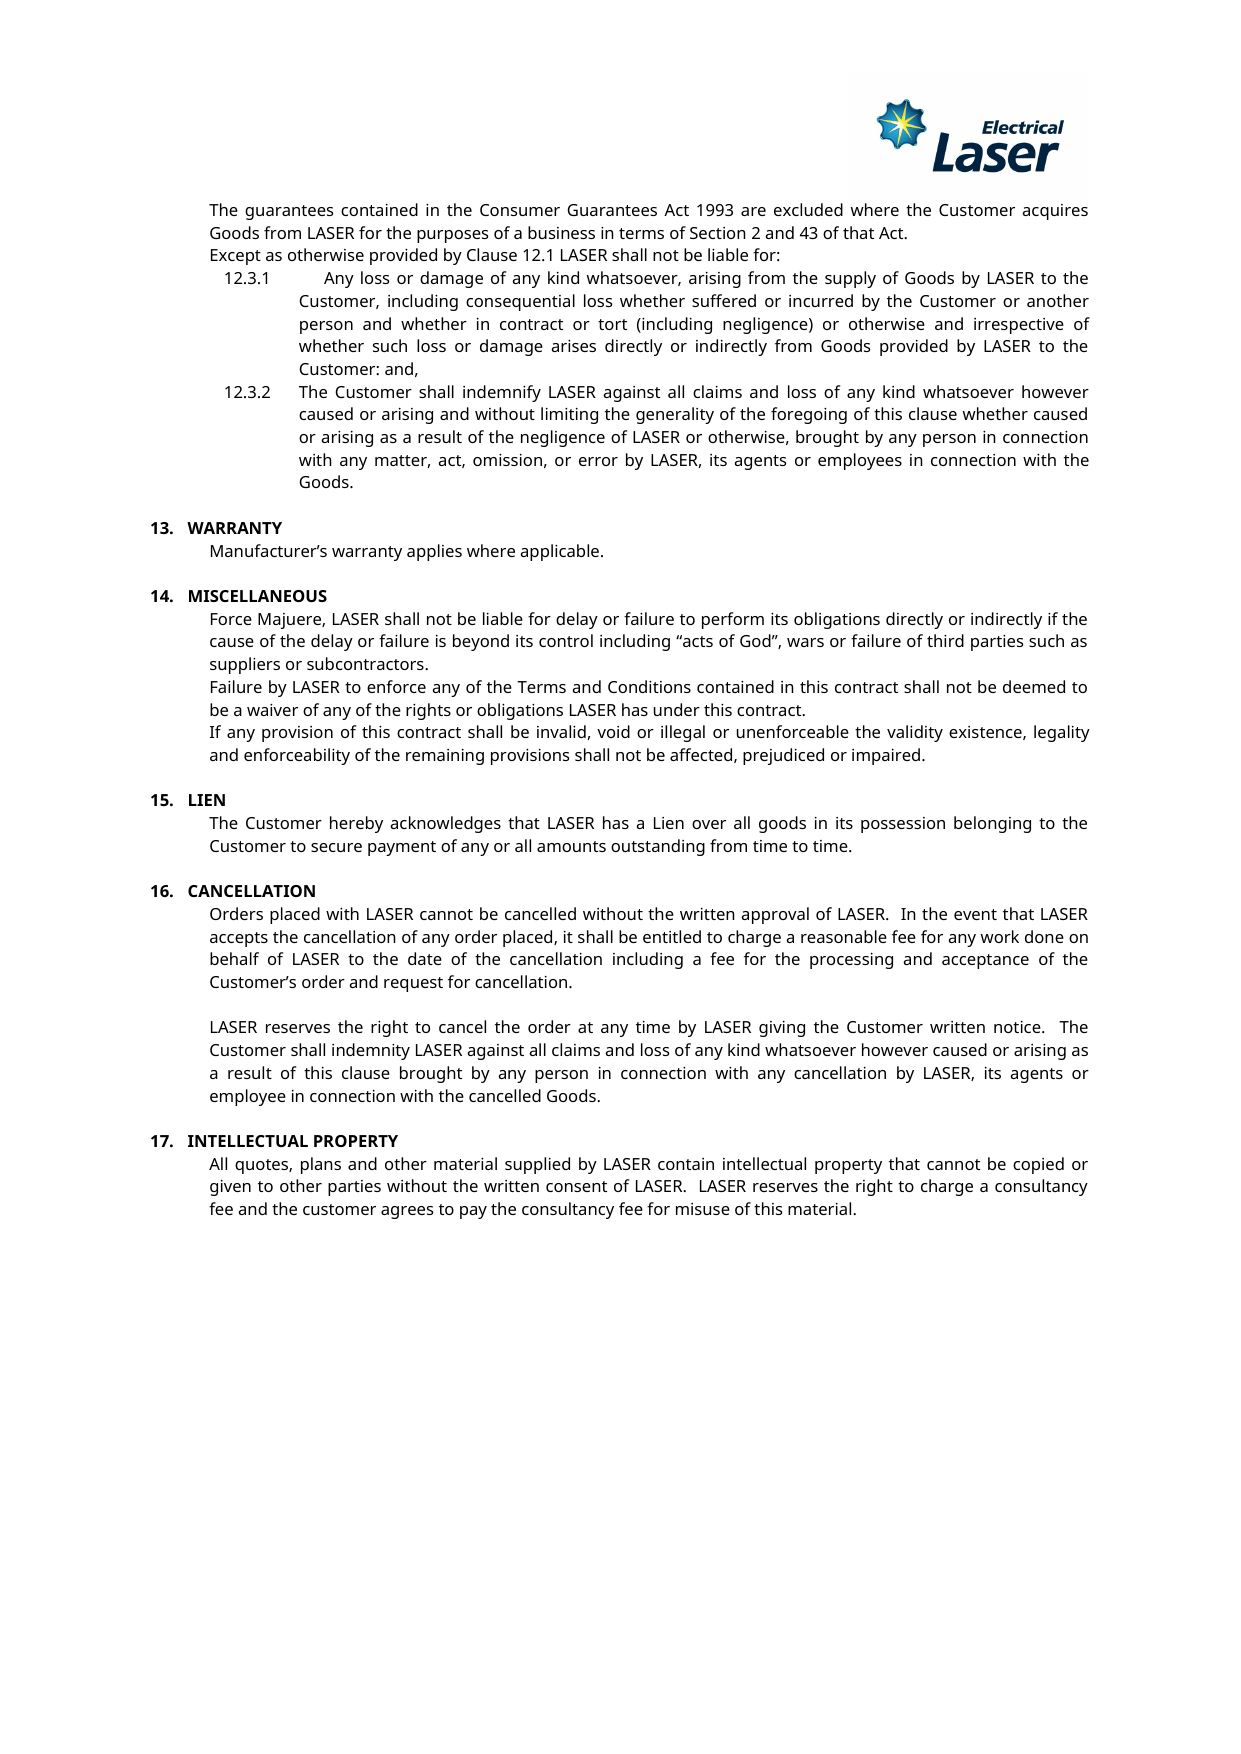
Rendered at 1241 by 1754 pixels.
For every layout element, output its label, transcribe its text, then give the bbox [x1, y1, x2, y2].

list The Customer shall indemnify LASER against all claims and loss of any kind whatsoever however caused or arising and without limiting the generality of the foregoing of this clause whether caused or arising as a result of the negligence of LASER or otherwise, brought by any person in connection with any matter, act, omission, or error by LASER, its agents or employees in connection with the Goods. [224, 380, 1090, 494]
list Any loss or damage of any kind whatsoever, arising from the supply of Goods by LASER to the Customer, including consequential loss whether suffered or incurred by the Customer or another person and whether in contract or tort (including negligence) or otherwise and irrespective of whether such loss or damage arises directly or indirectly from Goods provided by LASER to the Customer: and, [224, 267, 1090, 380]
text All quotes, plans and other material supplied by LASER contain intellectual property that cannot be copied or given to other parties without the written consent of LASER. LASER reserves the right to charge a consultancy fee and the customer agrees to pay the consultancy fee for misuse of this material. [209, 1152, 1090, 1221]
list Orders placed with LASER cannot be cancelled without the written approval of LASER. In the event that LASER accepts the cancellation of any order placed, it shall be entitled to charge a reasonable fee for any work done on behalf of LASER to the date of the cancellation including a fee for the processing and acceptance of the Customer’s order and request for cancellation. [150, 903, 1090, 993]
list MISCELLANEOUS [150, 585, 1090, 607]
list If any provision of this contract shall be invalid, void or illegal or unenforceable the validity existence, legality and enforceability of the remaining provisions shall not be affected, prejudiced or impaired. [150, 721, 1090, 766]
list Force Majuere, LASER shall not be liable for delay or failure to perform its obligations directly or indirectly if the cause of the delay or failure is beyond its control including “acts of God”, wars or failure of third parties such as suppliers or subcontractors. [150, 607, 1090, 676]
text Manufacturer’s warranty applies where applicable. [150, 539, 1090, 562]
list The guarantees contained in the Consumer Guarantees Act 1993 are excluded where the Customer acquires Goods from LASER for the purposes of a business in terms of Section 2 and 43 of that Act. [150, 199, 1090, 244]
list LIEN [150, 789, 1090, 812]
list LASER reserves the right to cancel the order at any time by LASER giving the Customer written notice. The Customer shall indemnity LASER against all claims and loss of any kind whatsoever however caused or arising as a result of this clause brought by any person in connection with any cancellation by LASER, its agents or employee in connection with the cancelled Goods. [150, 1016, 1090, 1107]
list INTELLECTUAL PROPERTY [150, 1130, 1090, 1152]
picture [844, 73, 1091, 199]
list Failure by LASER to enforce any of the Terms and Conditions contained in this contract shall not be deemed to be a waiver of any of the rights or obligations LASER has under this contract. [150, 676, 1090, 721]
text The Customer hereby acknowledges that LASER has a Lien over all goods in its possession belonging to the Customer to secure payment of any or all amounts outstanding from time to time. [209, 812, 1090, 857]
list WARRANTY [150, 517, 1090, 539]
list Except as otherwise provided by Clause 12.1 LASER shall not be liable for: [150, 244, 1090, 267]
list CANCELLATION [150, 880, 1090, 903]
